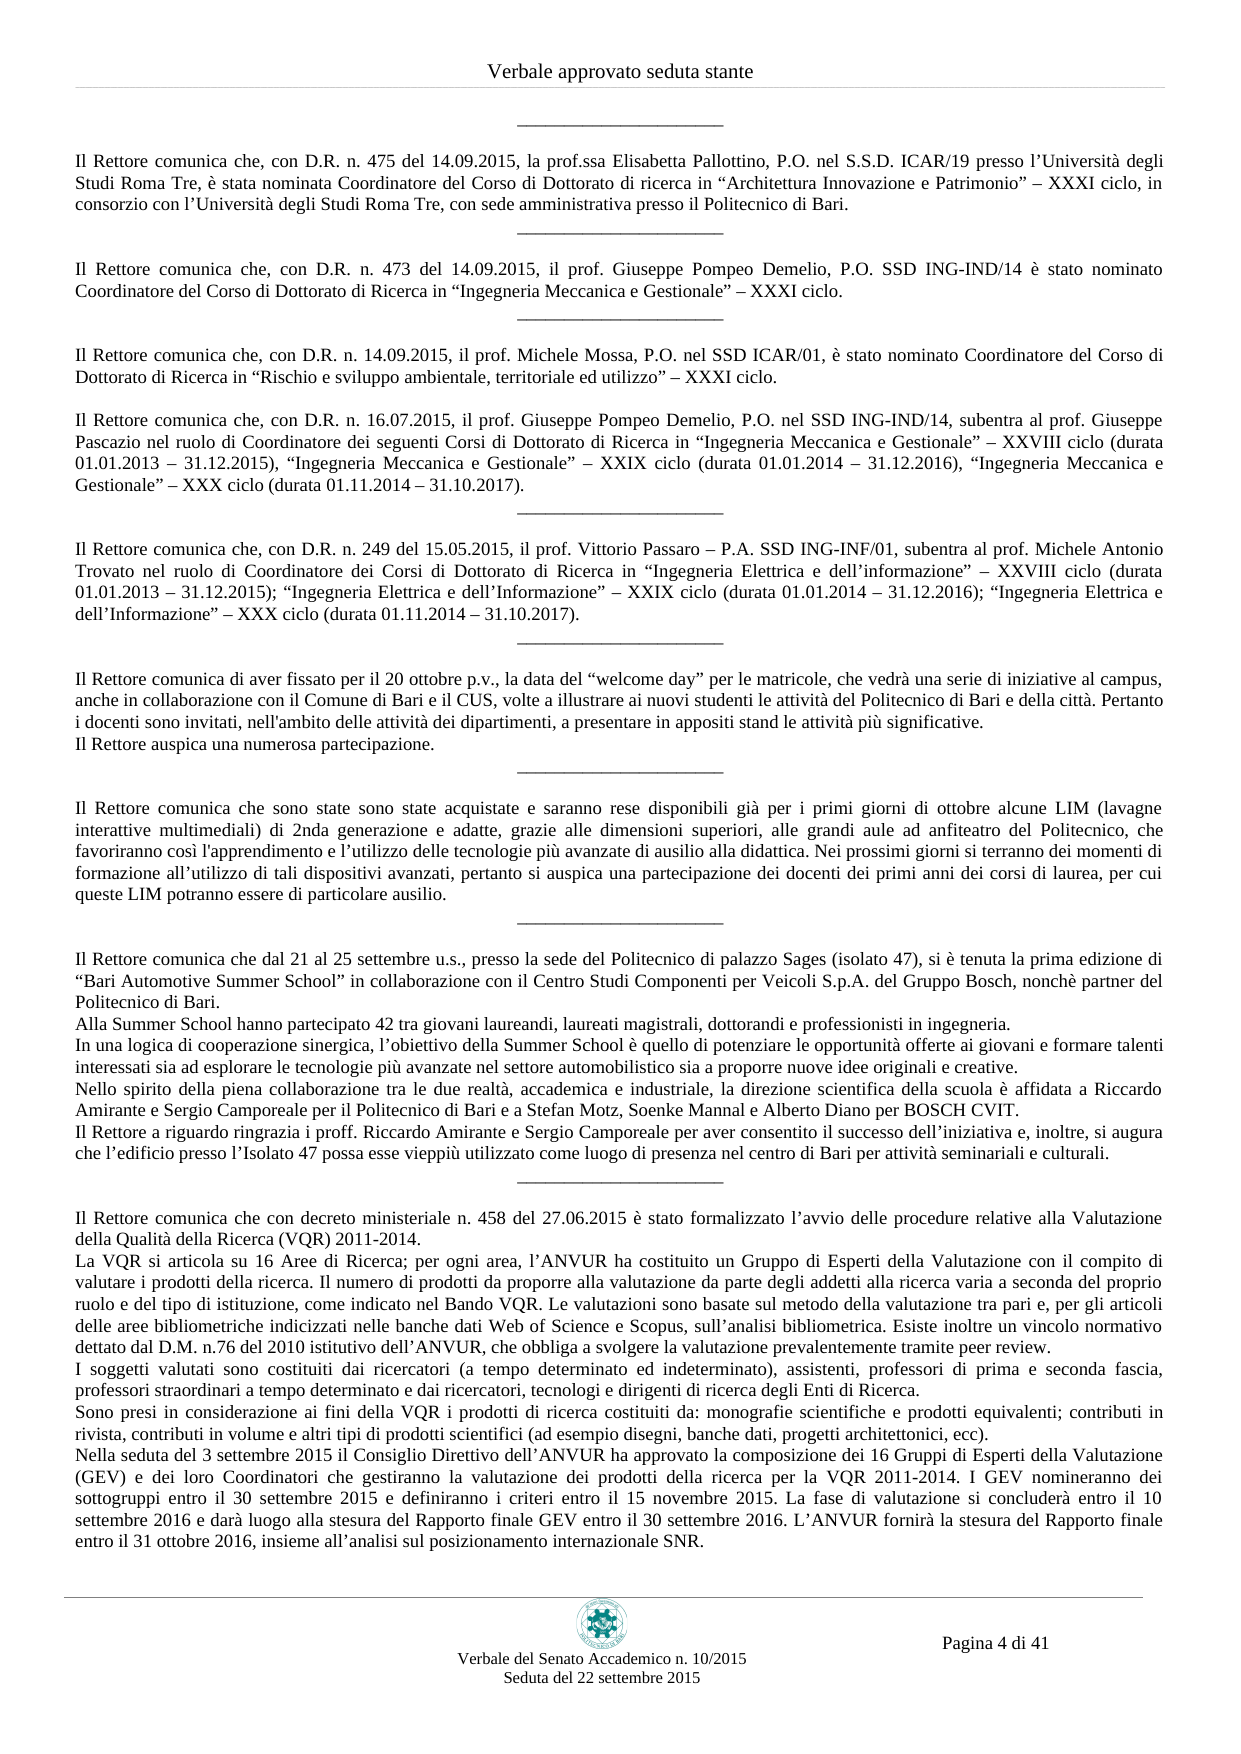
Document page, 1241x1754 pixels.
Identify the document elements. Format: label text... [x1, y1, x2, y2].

text Alla Summer School hanno partecipato 42 tra giovani laureandi, laureati magistrali, dottorandi e professionisti in ingegneria. [75, 1013, 1165, 1034]
text ______________________ [75, 624, 1165, 646]
text Nello spirito della piena collaborazione tra le due realtà, accademica e industriale, la direzione scientifica della scuola è affidata a Riccardo Amirante e Sergio Camporeale per il Politecnico di Bari e a Stefan Motz, Soenke Mannal e Alberto Diano per BOSCH CVIT. [75, 1077, 1165, 1121]
text ______________________ [75, 1164, 1165, 1185]
text Il Rettore comunica che, con D.R. n. 473 del 14.09.2015, il prof. Giuseppe Pompeo Demelio, P.O. SSD ING-IND/14 è stato nominato Coordinatore del Corso di Dottorato di Ricerca in “Ingegneria Meccanica e Gestionale” – XXXI ciclo. [75, 258, 1165, 301]
text Il Rettore comunica che, con D.R. n. 249 del 15.05.2015, il prof. Vittorio Passaro – P.A. SSD ING-INF/01, subentra al prof. Michele Antonio Trovato nel ruolo di Coordinatore dei Corsi di Dottorato di Ricerca in “Ingegneria Elettrica e dell’informazione” – XXVIII ciclo (durata 01.01.2013 – 31.12.2015); “Ingegneria Elettrica e dell’Informazione” – XXIX ciclo (durata 01.01.2014 – 31.12.2016); “Ingegneria Elettrica e dell’Informazione” – XXX ciclo (durata 01.11.2014 – 31.10.2017). [75, 538, 1165, 624]
text Il Rettore comunica che, con D.R. n. 475 del 14.09.2015, la prof.ssa Elisabetta Pallottino, P.O. nel S.S.D. ICAR/19 presso l’Università degli Studi Roma Tre, è stata nominata Coordinatore del Corso di Dottorato di ricerca in “Architettura Innovazione e Patrimonio” – XXXI ciclo, in consorzio con l’Università degli Studi Roma Tre, con sede amministrativa presso il Politecnico di Bari. [75, 150, 1165, 215]
text Il Rettore a riguardo ringrazia i proff. Riccardo Amirante e Sergio Camporeale per aver consentito il successo dell’iniziativa e, inoltre, si augura che l’edificio presso l’Isolato 47 possa esse vieppiù utilizzato come luogo di presenza nel centro di Bari per attività seminariali e culturali. [75, 1121, 1165, 1164]
text ______________________ [75, 495, 1165, 517]
text Il Rettore auspica una numerosa partecipazione. [75, 732, 1165, 754]
text I soggetti valutati sono costituiti dai ricercatori (a tempo determinato ed indeterminato), assistenti, professori di prima e seconda fascia, professori straordinari a tempo determinato e dai ricercatori, tecnologi e dirigenti di ricerca degli Enti di Ricerca. [75, 1358, 1165, 1401]
text Sono presi in considerazione ai fini della VQR i prodotti di ricerca costituiti da: monografie scientifiche e prodotti equivalenti; contributi in rivista, contributi in volume e altri tipi di prodotti scientifici (ad esempio disegni, banche dati, progetti architettonici, ecc). [75, 1401, 1165, 1444]
text ______________________ [75, 215, 1165, 236]
picture [576, 1598, 628, 1649]
text Il Rettore comunica che sono state sono state acquistate e saranno rese disponibili già per i primi giorni di ottobre alcune LIM (lavagne interattive multimediali) di 2nda generazione e adatte, grazie alle dimensioni superiori, alle grandi aule ad anfiteatro del Politecnico, che favoriranno così l'apprendimento e l’utilizzo delle tecnologie più avanzate di ausilio alla didattica. Nei prossimi giorni si terranno dei momenti di formazione all’utilizzo di tali dispositivi avanzati, pertanto si auspica una partecipazione dei docenti dei primi anni dei corsi di laurea, per cui queste LIM potranno essere di particolare ausilio. [75, 797, 1165, 905]
text Nella seduta del 3 settembre 2015 il Consiglio Direttivo dell’ANVUR ha approvato la composizione dei 16 Gruppi di Esperti della Valutazione (GEV) e dei loro Coordinatori che gestiranno la valutazione dei prodotti della ricerca per la VQR 2011-2014. I GEV nomineranno dei sottogruppi entro il 30 settembre 2015 e definiranno i criteri entro il 15 novembre 2015. La fase di valutazione si concluderà entro il 10 settembre 2016 e darà luogo alla stesura del Rapporto finale GEV entro il 30 settembre 2016. L’ANVUR fornirà la stesura del Rapporto finale entro il 31 ottobre 2016, insieme all’analisi sul posizionamento internazionale SNR. [75, 1444, 1165, 1552]
text Il Rettore comunica che, con D.R. n. 16.07.2015, il prof. Giuseppe Pompeo Demelio, P.O. nel SSD ING-IND/14, subentra al prof. Giuseppe Pascazio nel ruolo di Coordinatore dei seguenti Corsi di Dottorato di Ricerca in “Ingegneria Meccanica e Gestionale” – XXVIII ciclo (durata 01.01.2013 – 31.12.2015), “Ingegneria Meccanica e Gestionale” – XXIX ciclo (durata 01.01.2014 – 31.12.2016), “Ingegneria Meccanica e Gestionale” – XXX ciclo (durata 01.11.2014 – 31.10.2017). [75, 409, 1165, 495]
text Il Rettore comunica che dal 21 al 25 settembre u.s., presso la sede del Politecnico di palazzo Sages (isolato 47), si è tenuta la prima edizione di “Bari Automotive Summer School” in collaborazione con il Centro Studi Componenti per Veicoli S.p.A. del Gruppo Bosch, nonchè partner del Politecnico di Bari. [75, 948, 1165, 1013]
text Il Rettore comunica che, con D.R. n. 14.09.2015, il prof. Michele Mossa, P.O. nel SSD ICAR/01, è stato nominato Coordinatore del Corso di Dottorato di Ricerca in “Rischio e sviluppo ambientale, territoriale ed utilizzo” – XXXI ciclo. [75, 344, 1165, 387]
text ______________________ [75, 301, 1165, 323]
text Il Rettore comunica di aver fissato per il 20 ottobre p.v., la data del “welcome day” per le matricole, che vedrà una serie di iniziative al campus, anche in collaborazione con il Comune di Bari e il CUS, volte a illustrare ai nuovi studenti le attività del Politecnico di Bari e della città. Pertanto i docenti sono invitati, nell'ambito delle attività dei dipartimenti, a presentare in appositi stand le attività più significative. [75, 668, 1165, 732]
text ______________________ [75, 905, 1165, 926]
text In una logica di cooperazione sinergica, l’obiettivo della Summer School è quello di potenziare le opportunità offerte ai giovani e formare talenti interessati sia ad esplorare le tecnologie più avanzate nel settore automobilistico sia a proporre nuove idee originali e creative. [75, 1034, 1165, 1077]
text ______________________ [75, 107, 1165, 129]
text Il Rettore comunica che con decreto ministeriale n. 458 del 27.06.2015 è stato formalizzato l’avvio delle procedure relative alla Valutazione della Qualità della Ricerca (VQR) 2011-2014. [75, 1207, 1165, 1250]
text ______________________ [75, 754, 1165, 776]
text La VQR si articola su 16 Aree di Ricerca; per ogni area, l’ANVUR ha costituito un Gruppo di Esperti della Valutazione con il compito di valutare i prodotti della ricerca. Il numero di prodotti da proporre alla valutazione da parte degli addetti alla ricerca varia a seconda del proprio ruolo e del tipo di istituzione, come indicato nel Bando VQR. Le valutazioni sono basate sul metodo della valutazione tra pari e, per gli articoli delle aree bibliometriche indicizzati nelle banche dati Web of Science e Scopus, sull’analisi bibliometrica. Esiste inoltre un vincolo normativo dettato dal D.M. n.76 del 2010 istitutivo dell’ANVUR, che obbliga a svolgere la valutazione prevalentemente tramite peer review. [75, 1250, 1165, 1358]
